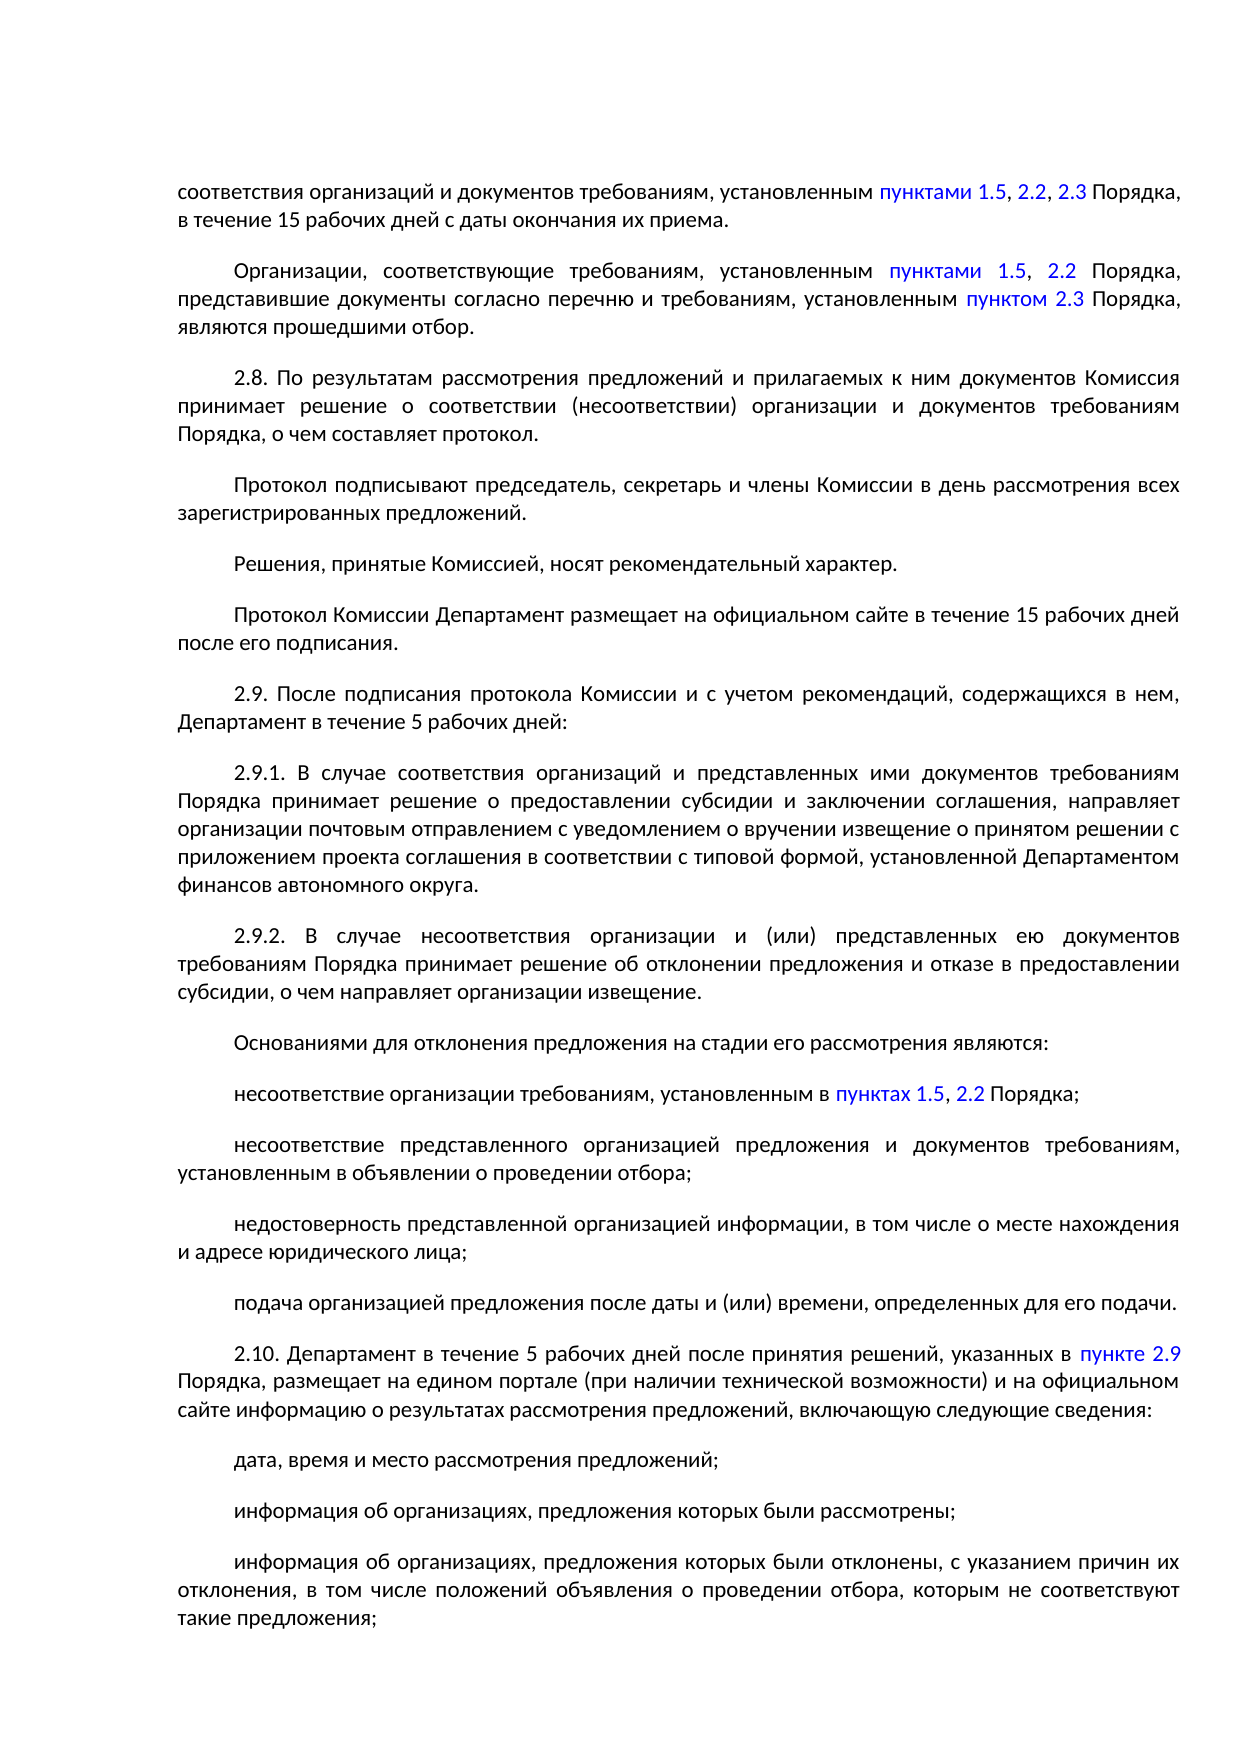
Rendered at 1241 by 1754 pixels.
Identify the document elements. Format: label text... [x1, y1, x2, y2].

text Организации, соответствующие требованиям, установленным пунктами 1.5, 2.2 Порядка, представившие документы согласно перечню и требованиям, установленным пунктом 2.3 Порядка, являются прошедшими отбор. [177, 256, 1181, 340]
text Основаниями для отклонения предложения на стадии его рассмотрения являются: [177, 1028, 1181, 1056]
text 2.9.1. В случае соответствия организаций и представленных ими документов требованиям Порядка принимает решение о предоставлении субсидии и заключении соглашения, направляет организации почтовым отправлением с уведомлением о вручении извещение о принятом решении с приложением проекта соглашения в соответствии с типовой формой, установленной Департаментом финансов автономного округа. [177, 758, 1181, 898]
text 2.9.2. В случае несоответствия организации и (или) представленных ею документов требованиям Порядка принимает решение об отклонении предложения и отказе в предоставлении субсидии, о чем направляет организации извещение. [177, 921, 1181, 1005]
text Протокол подписывают председатель, секретарь и члены Комиссии в день рассмотрения всех зарегистрированных предложений. [177, 470, 1181, 526]
text информация об организациях, предложения которых были отклонены, с указанием причин их отклонения, в том числе положений объявления о проведении отбора, которым не соответствуют такие предложения; [177, 1547, 1181, 1632]
text Протокол Комиссии Департамент размещает на официальном сайте в течение 15 рабочих дней после его подписания. [177, 600, 1181, 656]
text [177, 177, 1181, 233]
text недостоверность представленной организацией информации, в том числе о месте нахождения и адресе юридического лица; [177, 1209, 1181, 1265]
text 2.10. Департамент в течение 5 рабочих дней после принятия решений, указанных в пункте 2.9 Порядка, размещает на едином портале (при наличии технической возможности) и на официальном сайте информацию о результатах рассмотрения предложений, включающую следующие сведения: [177, 1339, 1181, 1423]
text несоответствие представленного организацией предложения и документов требованиям, установленным в объявлении о проведении отбора; [177, 1130, 1181, 1186]
text несоответствие организации требованиям, установленным в пунктах 1.5, 2.2 Порядка; [177, 1079, 1181, 1107]
text 2.8. По результатам рассмотрения предложений и прилагаемых к ним документов Комиссия принимает решение о соответствии (несоответствии) организации и документов требованиям Порядка, о чем составляет протокол. [177, 363, 1181, 447]
text информация об организациях, предложения которых были рассмотрены; [177, 1497, 1181, 1524]
text Решения, принятые Комиссией, носят рекомендательный характер. [177, 549, 1181, 577]
text подача организацией предложения после даты и (или) времени, определенных для его подачи. [177, 1288, 1181, 1316]
text дата, время и место рассмотрения предложений; [177, 1446, 1181, 1474]
text 2.9. После подписания протокола Комиссии и с учетом рекомендаций, содержащихся в нем, Департамент в течение 5 рабочих дней: [177, 679, 1181, 735]
